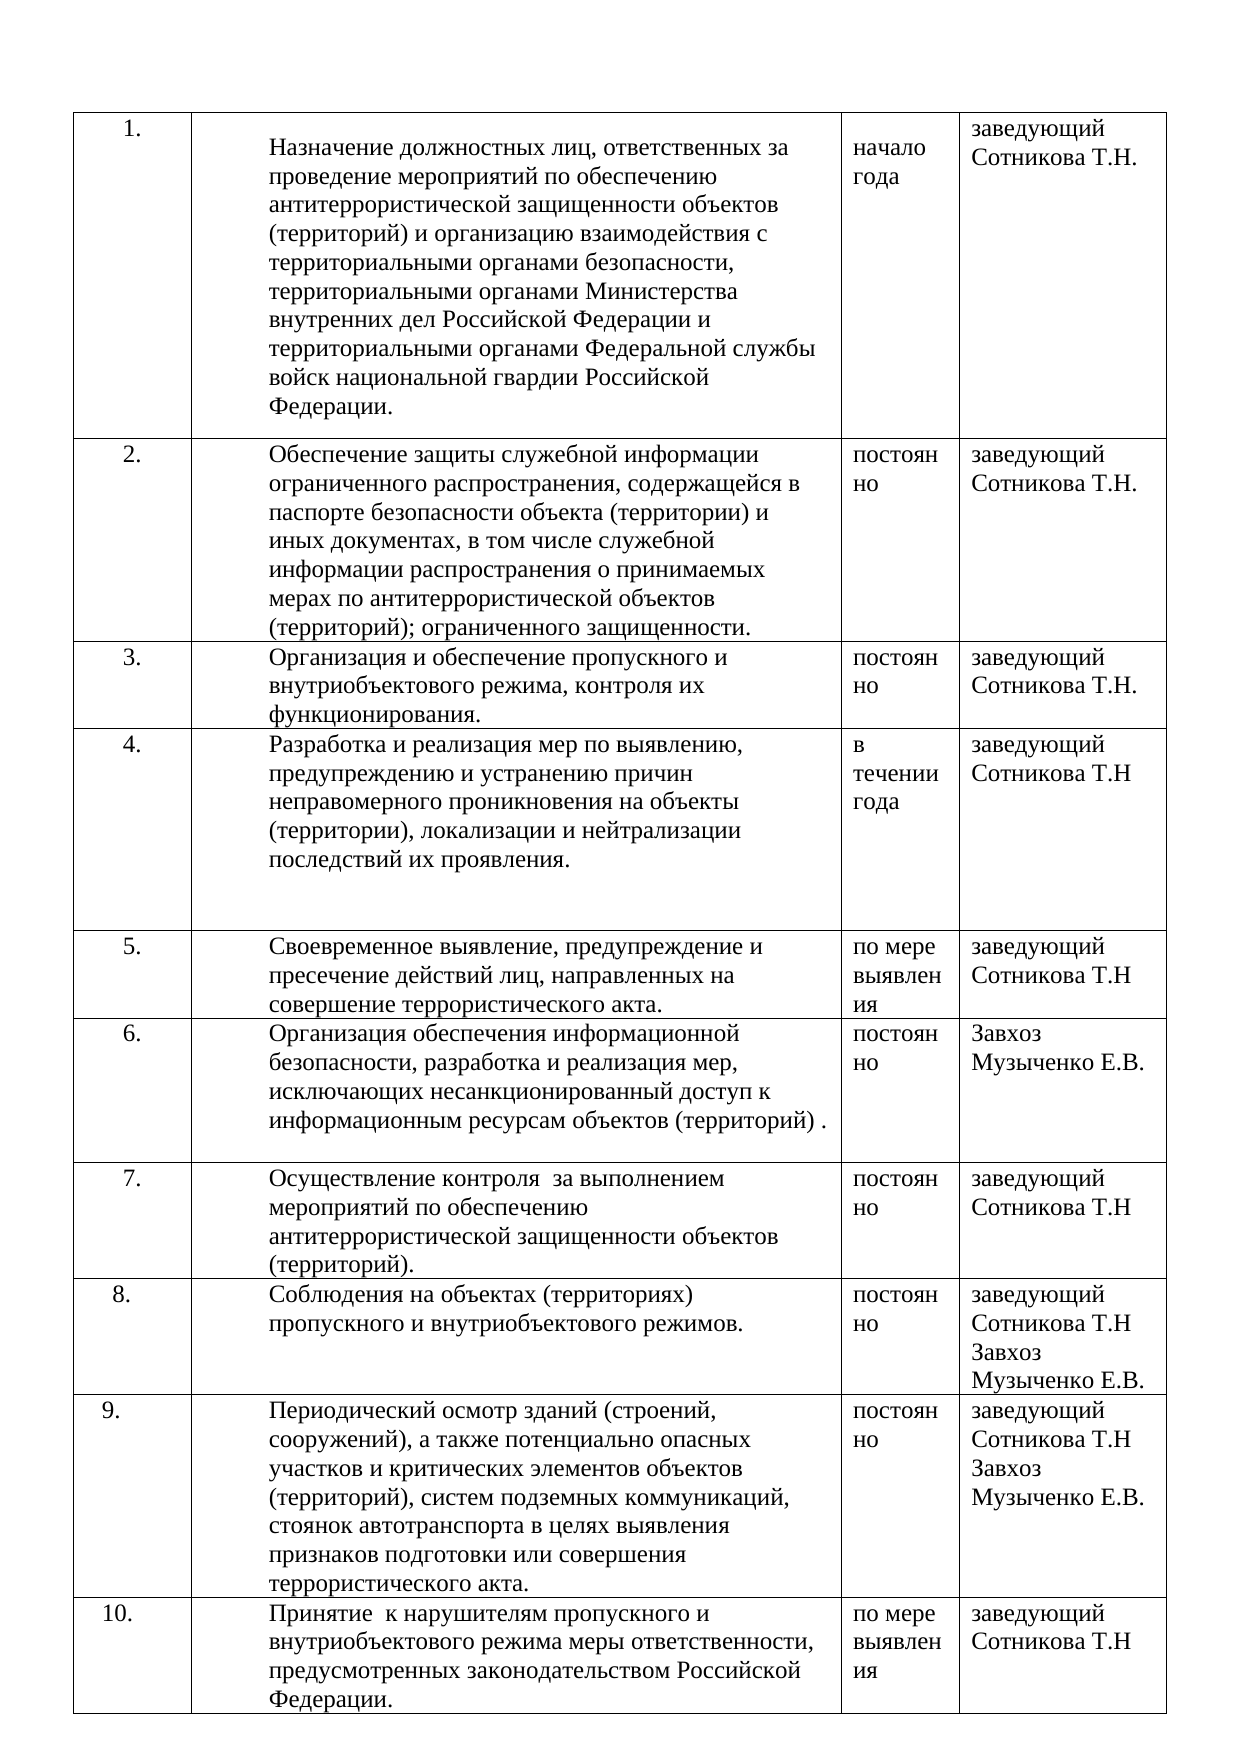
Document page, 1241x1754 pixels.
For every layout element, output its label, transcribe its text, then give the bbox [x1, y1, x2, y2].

table_cell Организация и обеспечение пропускного и внутриобъектового режима, контроля их функционирования. [192, 642, 841, 728]
table_cell заведующий Сотникова Т.Н Завхоз Музыченко Е.В. [960, 1395, 1166, 1597]
table_cell постоянно [842, 1279, 959, 1394]
table_cell 5. [74, 931, 191, 1017]
table_cell заведующий Сотникова Т.Н. [960, 113, 1166, 438]
table_cell Соблюдения на объектах (территориях) пропускного и внутриобъектового режимов. [192, 1279, 841, 1394]
table_cell 9. [74, 1395, 191, 1597]
table_cell постоянно [842, 1163, 959, 1278]
table_cell заведующий Сотникова Т.Н Завхоз Музыченко Е.В. [960, 1279, 1166, 1394]
table_cell постоянно [842, 1019, 959, 1162]
table_cell Разработка и реализация мер по выявлению, предупреждению и устранению причин неправомерного проникновения на объекты (территории), локализации и нейтрализации последствий их проявления. [192, 729, 841, 930]
table_cell 6. [74, 1019, 191, 1162]
table_cell по мере выявления [842, 931, 959, 1017]
table_cell 7. [74, 1163, 191, 1278]
table_cell [74, 439, 191, 641]
table_cell постоянно [842, 439, 959, 641]
table_cell постоянно [842, 1395, 959, 1597]
table_cell Завхоз Музыченко Е.В. [960, 1019, 1166, 1162]
table_cell Своевременное выявление, предупреждение и пресечение действий лиц, направленных на совершение террористического акта. [192, 931, 841, 1017]
table_cell заведующий Сотникова Т.Н [960, 931, 1166, 1017]
table_cell 10. [74, 1598, 191, 1713]
table_cell Обеспечение защиты служебной информации ограниченного распространения, содержащейся в паспорте безопасности объекта (территории) и иных документах, в том числе служебной информации распространения о принимаемых мерах по антитеррористической объектов (территорий); ограниченного защищенности. [192, 439, 841, 641]
table_cell Осуществление контроля за выполнением мероприятий по обеспечению антитеррористической защищенности объектов (территорий). [192, 1163, 841, 1278]
table_cell Принятие к нарушителям пропускного и внутриобъектового режима меры ответственности, предусмотренных законодательством Российской Федерации. [192, 1598, 841, 1713]
table_cell заведующий Сотникова Т.Н. [960, 439, 1166, 641]
table_cell заведующий Сотникова Т.Н [960, 1598, 1166, 1713]
table_cell Назначение должностных лиц, ответственных за проведение мероприятий по обеспечению антитеррористической защищенности объектов (территорий) и организацию взаимодействия с территориальными органами безопасности, территориальными органами Министерства внутренних дел Российской Федерации и территориальными органами Федеральной службы войск национальной гвардии Российской Федерации. [192, 113, 841, 438]
table_cell в течении года [842, 729, 959, 930]
table_cell постоянно [842, 642, 959, 728]
table_cell начало года [842, 113, 959, 438]
table_cell 4. [74, 729, 191, 930]
table_cell заведующий Сотникова Т.Н [960, 1163, 1166, 1278]
table_cell Организация обеспечения информационной безопасности, разработка и реализация мер, исключающих несанкционированный доступ к информационным ресурсам объектов (территорий) . [192, 1019, 841, 1162]
table_cell заведующий Сотникова Т.Н [960, 729, 1166, 930]
table_cell заведующий Сотникова Т.Н. [960, 642, 1166, 728]
table_cell по мере выявления [842, 1598, 959, 1713]
table_cell 8. [74, 1279, 191, 1394]
table_cell Периодический осмотр зданий (строений, сооружений), а также потенциально опасных участков и критических элементов объектов (территорий), систем подземных коммуникаций, стоянок автотранспорта в целях выявления признаков подготовки или совершения террористического акта. [192, 1395, 841, 1597]
table_cell [74, 642, 191, 728]
table_cell [74, 113, 191, 438]
